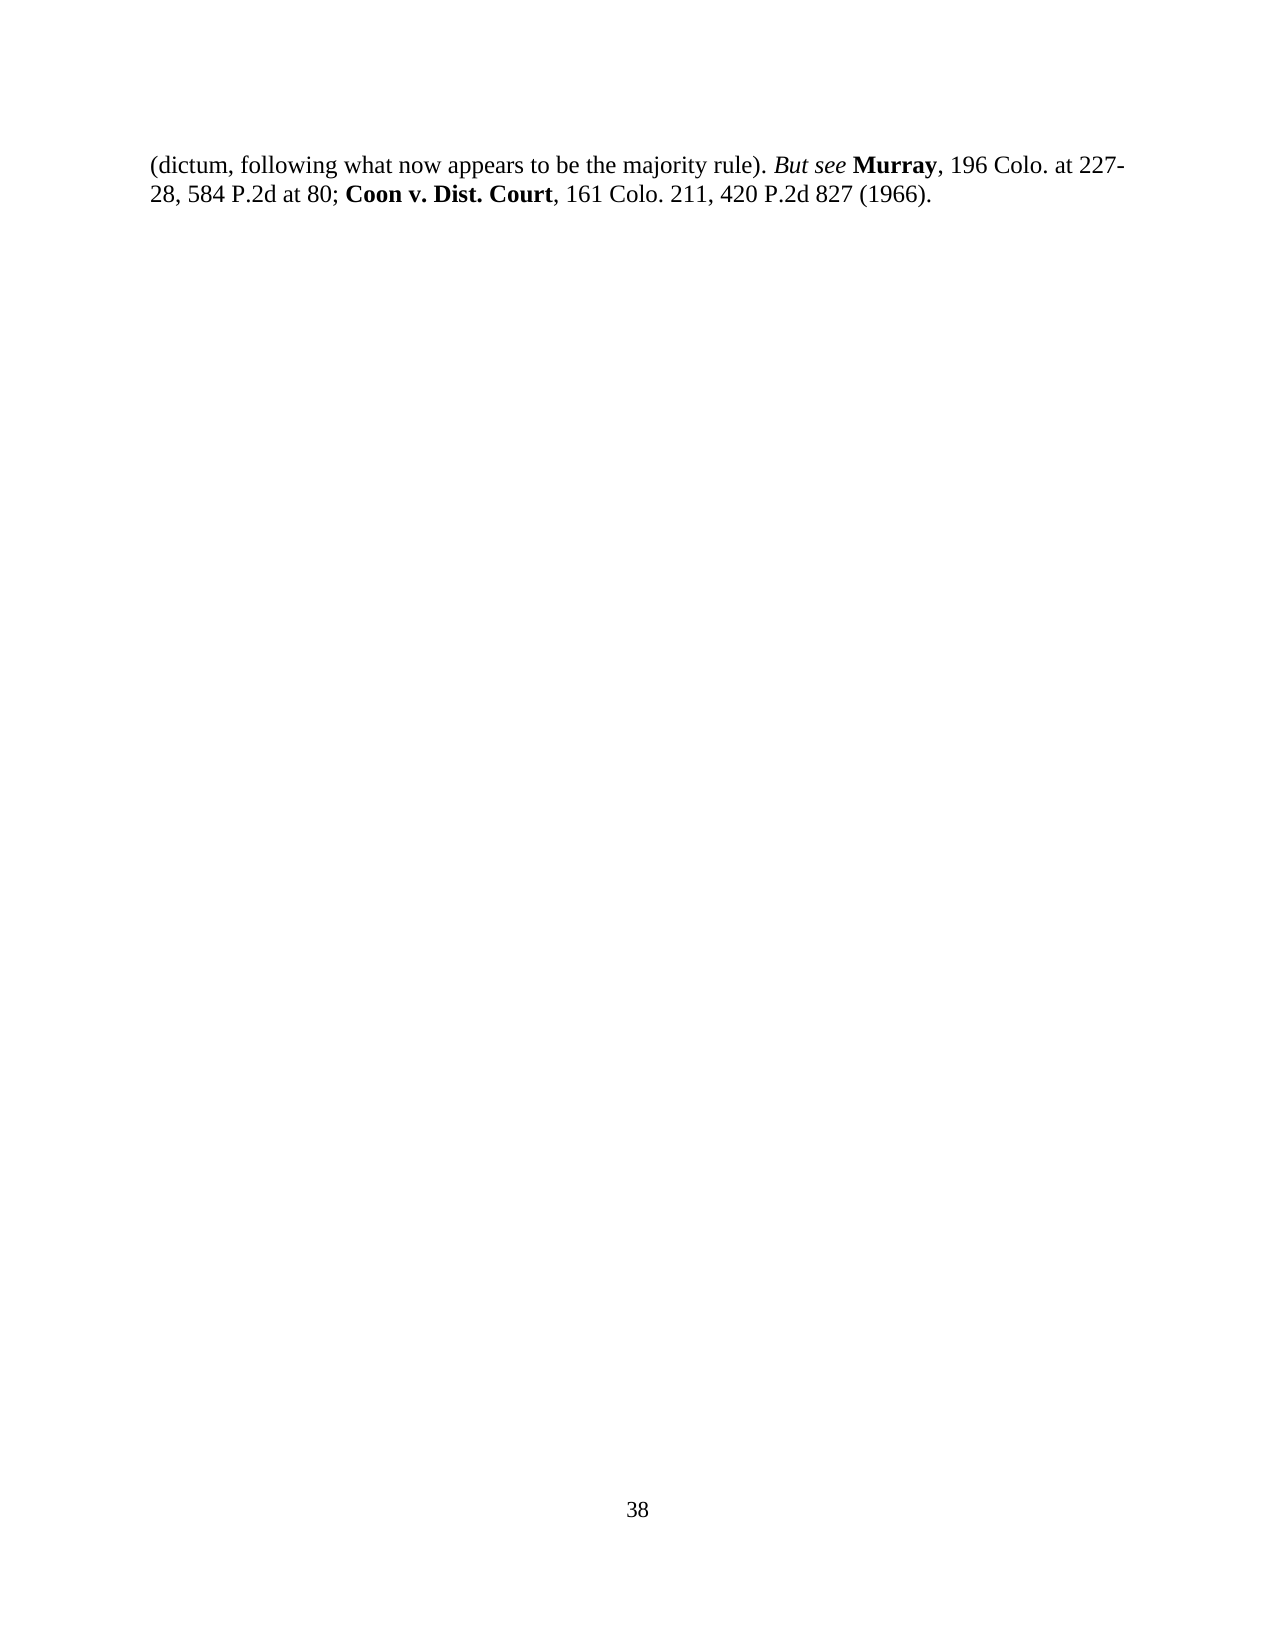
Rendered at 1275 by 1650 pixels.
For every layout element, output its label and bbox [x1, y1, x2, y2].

text [150, 150, 1125, 207]
